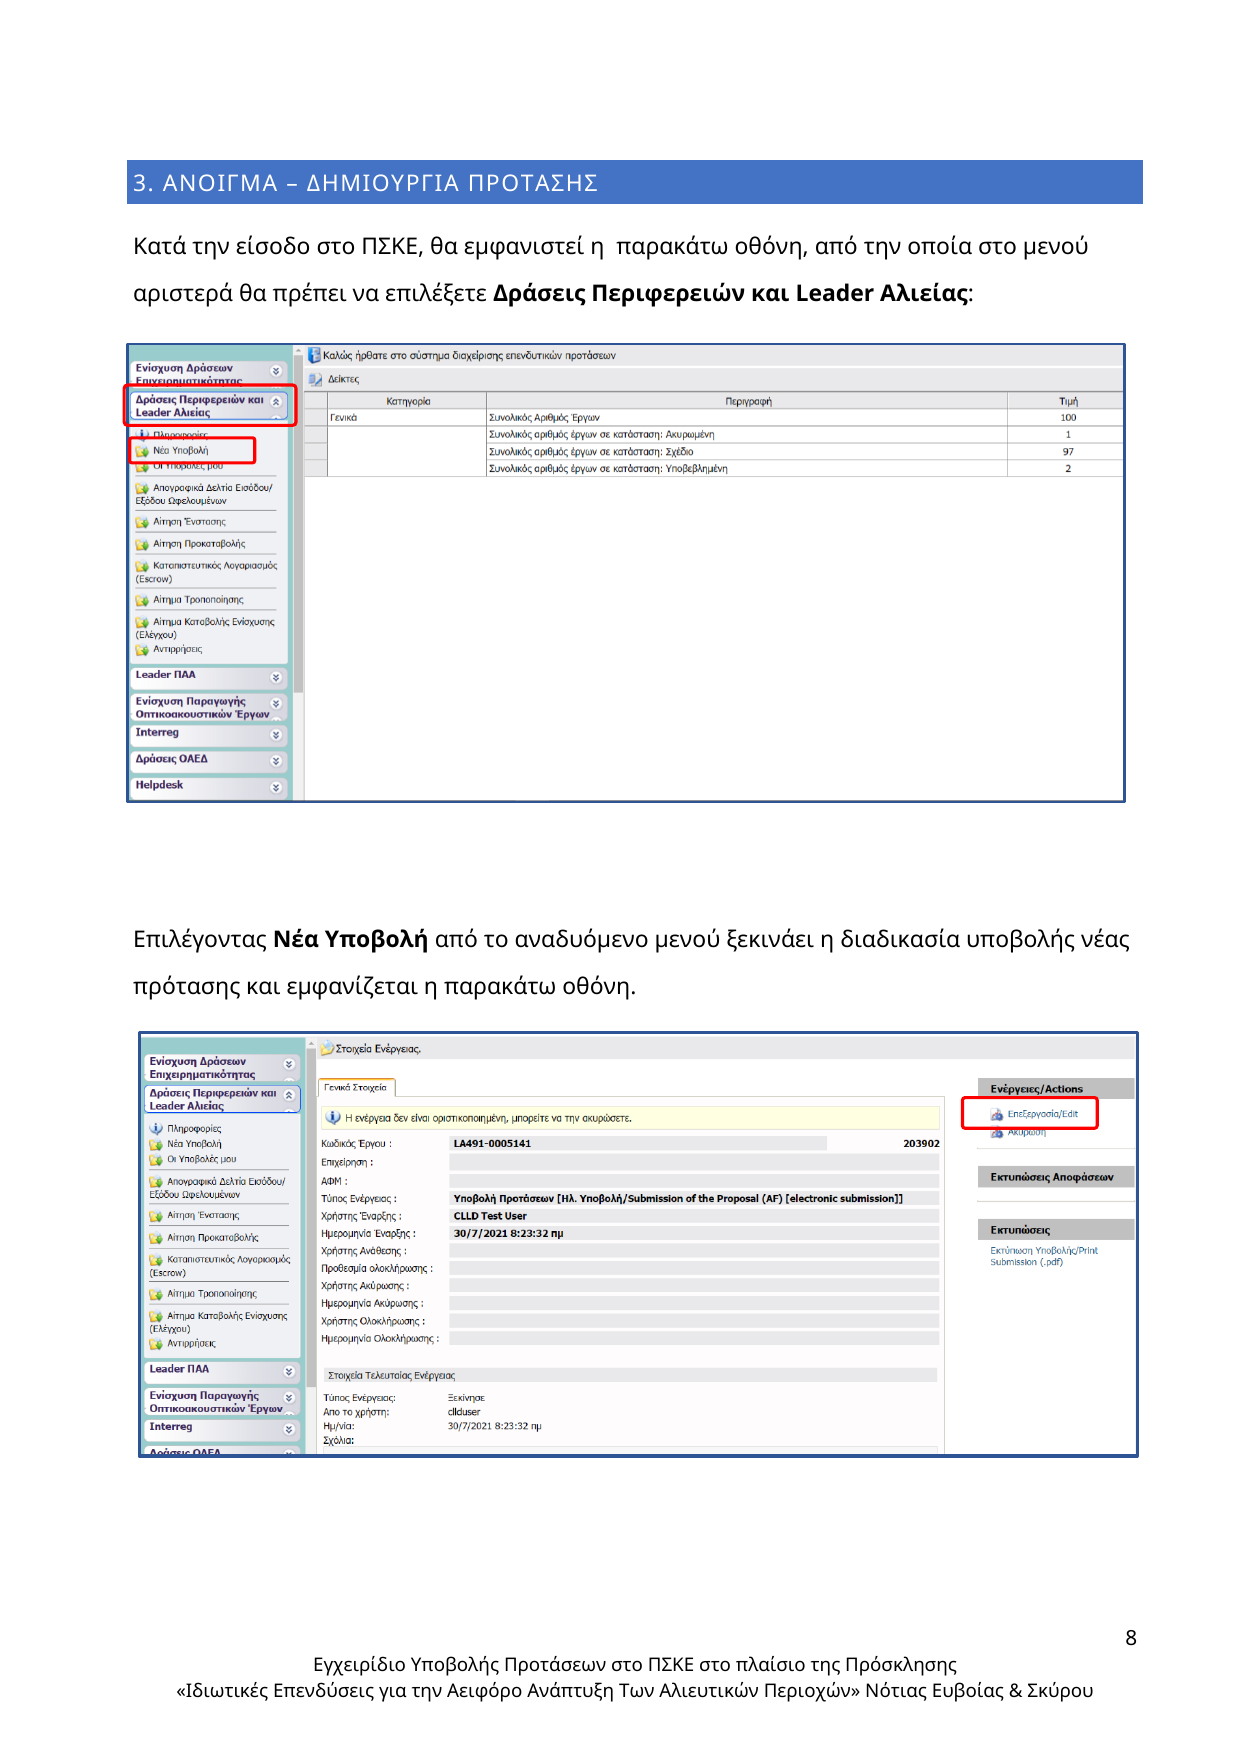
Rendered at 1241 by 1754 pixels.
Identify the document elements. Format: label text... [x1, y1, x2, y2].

picture [141, 1034, 1136, 1454]
subtitle 3. ΑΝΟΙΓΜΑ – ΔΗΜΙΟΥΡΓΙΑ ΠΡΟΤΑΣΗΣ [133, 167, 1137, 198]
picture [132, 440, 253, 461]
picture [129, 387, 294, 423]
text Επιλέγοντας Νέα Υποβολή από το αναδυόμενο μενού ξεκινάει η διαδικασία υποβολής νέας πρότασης και εμφανίζεται η παρακάτω οθόνη. [133, 923, 1137, 1001]
picture [129, 345, 1123, 801]
text Κατά την είσοδο στο ΠΣΚΕ, θα εμφανιστεί η παρακάτω οθόνη, από την οποία στο μενού αριστερά θα πρέπει να επιλέξετε Δράσεις Περιφερειών και Leader Αλιείας: [133, 230, 1137, 308]
